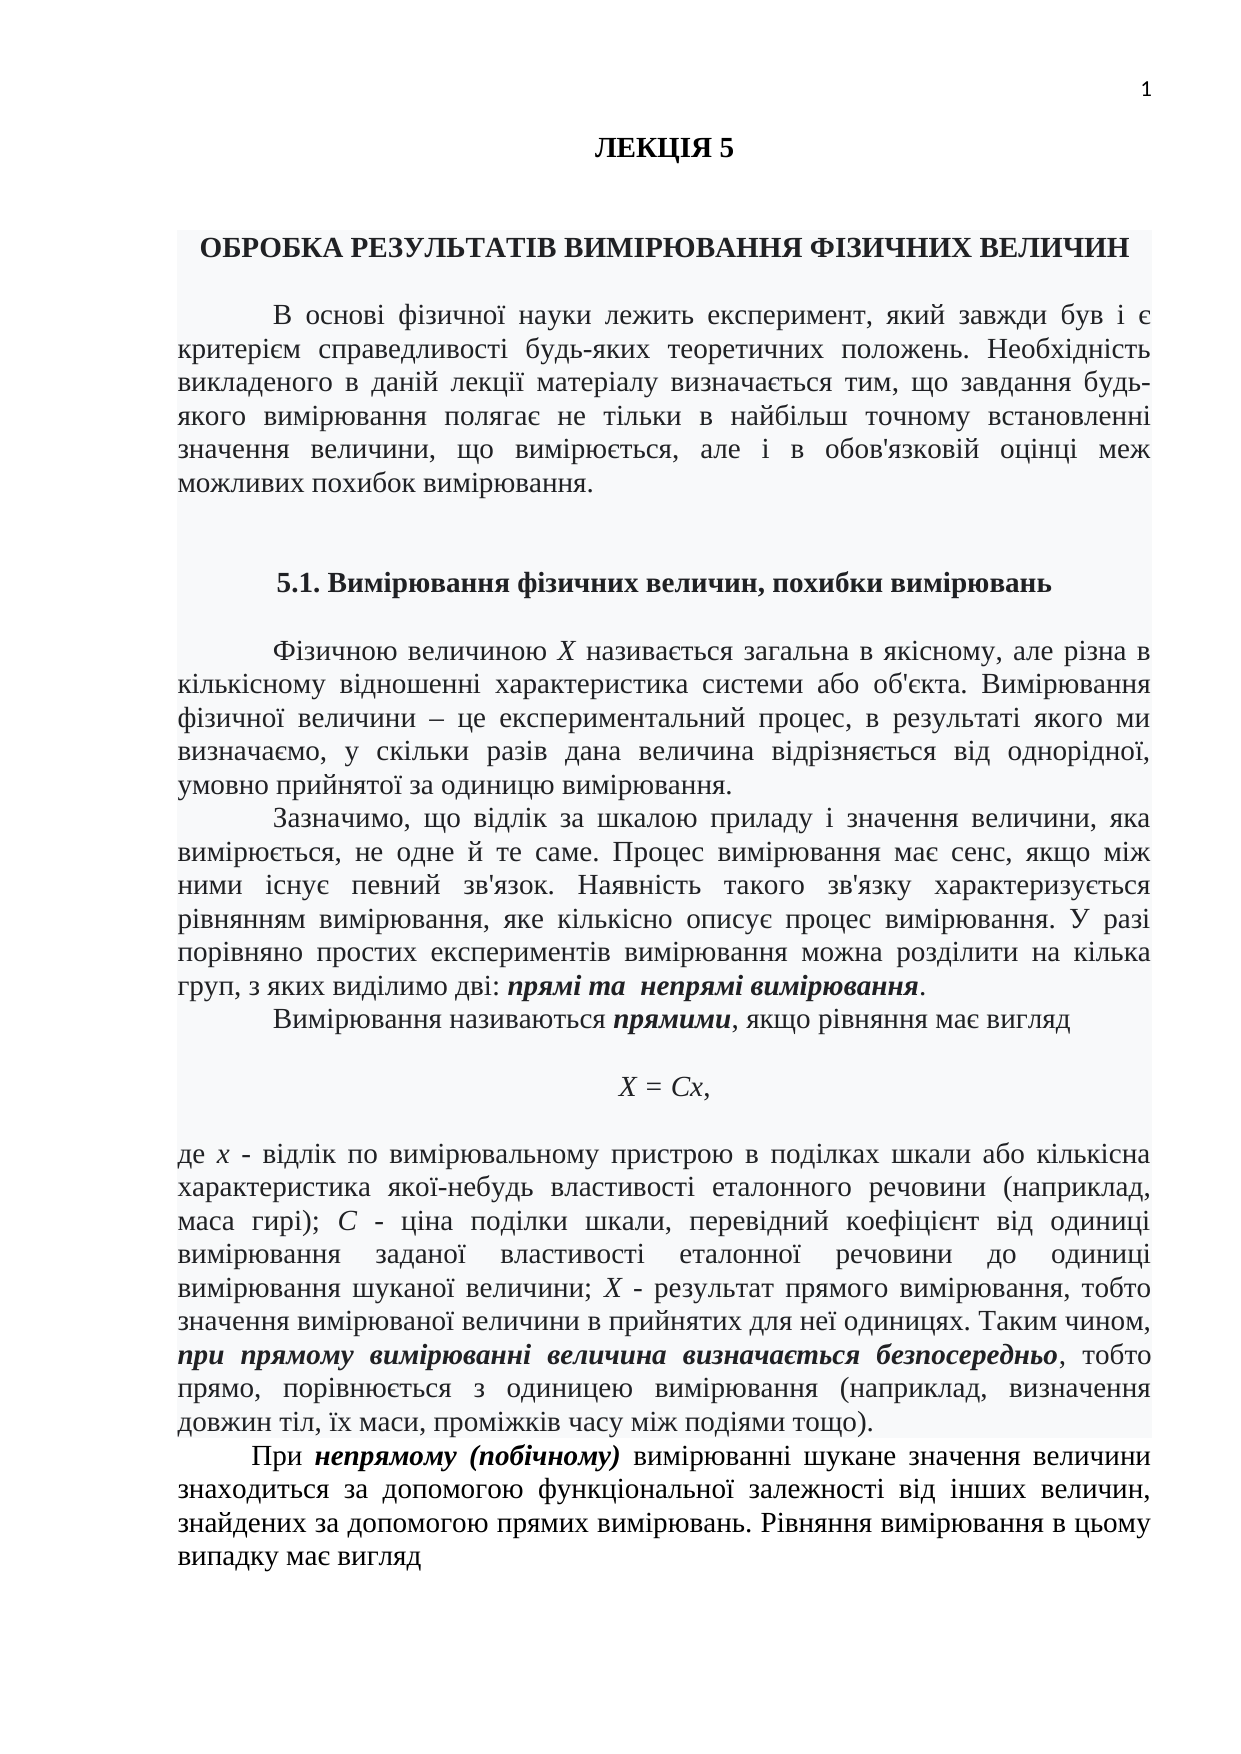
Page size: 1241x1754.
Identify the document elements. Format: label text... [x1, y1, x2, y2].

text При непрямому (побічному) вимірюванні шукане значення величини знаходиться за допомогою функціональної залежності від інших величин, знайдених за допомогою прямих вимірювань. Рівняння вимірювання в цьому випадку має вигляд [177, 1438, 1152, 1572]
text Вимірювання називаються прямими, якщо рівняння має вигляд [177, 1002, 1152, 1035]
text 5.1. Вимірювання фізичних величин, похибки вимірювань [177, 566, 1152, 599]
text ОБРОБКА РЕЗУЛЬТАТІВ ВИМІРЮВАННЯ ФІЗИЧНИХ ВЕЛИЧИН [177, 230, 1152, 264]
text X = Cx, [177, 1069, 1152, 1102]
text Фізичною величиною X називається загальна в якісному, але різна в кількісному відношенні характеристика системи або об'єкта. Вимірювання фізичної величини – це експериментальний процес, в результаті якого ми визначаємо, у скільки разів дана величина відрізняється від однорідної, умовно прийнятої за одиницю вимірювання. [177, 633, 1152, 800]
text де x - відлік по вимірювальному пристрою в поділках шкали або кількісна характеристика якої-небудь властивості еталонного речовини (наприклад, маса гирі); C - ціна поділки шкали, перевідний коефіцієнт від одиниці вимірювання заданої властивості еталонної речовини до одиниці вимірювання шуканої величини; X - результат прямого вимірювання, тобто значення вимірюваної величини в прийнятих для неї одиницях. Таким чином, при прямому вимірюванні величина визначається безпосередньо, тобто прямо, порівнюється з одиницею вимірювання (наприклад, визначення довжин тіл, їх маси, проміжків часу між подіями тощо). [177, 1136, 1152, 1438]
text Зазначимо, що відлік за шкалою приладу і значення величини, яка вимірюється, не одне й те саме. Процес вимірювання має сенс, якщо між ними існує певний зв'язок. Наявність такого зв'язку характеризується рівнянням вимірювання, яке кількісно описує процес вимірювання. У разі порівняно простих експериментів вимірювання можна розділити на кілька груп, з яких виділимо дві: прямі та непрямі вимірювання. [177, 800, 1152, 1002]
text ЛЕКЦІЯ 5 [177, 130, 1152, 163]
text В основі фізичної науки лежить експеримент, який завжди був і є критерієм справедливості будь-яких теоретичних положень. Необхідність викладеного в даній лекції матеріалу визначається тим, що завдання будь-якого вимірювання полягає не тільки в найбільш точному встановленні значення величини, що вимірюється, але і в обов'язковій оцінці меж можливих похибок вимірювання. [177, 297, 1152, 498]
